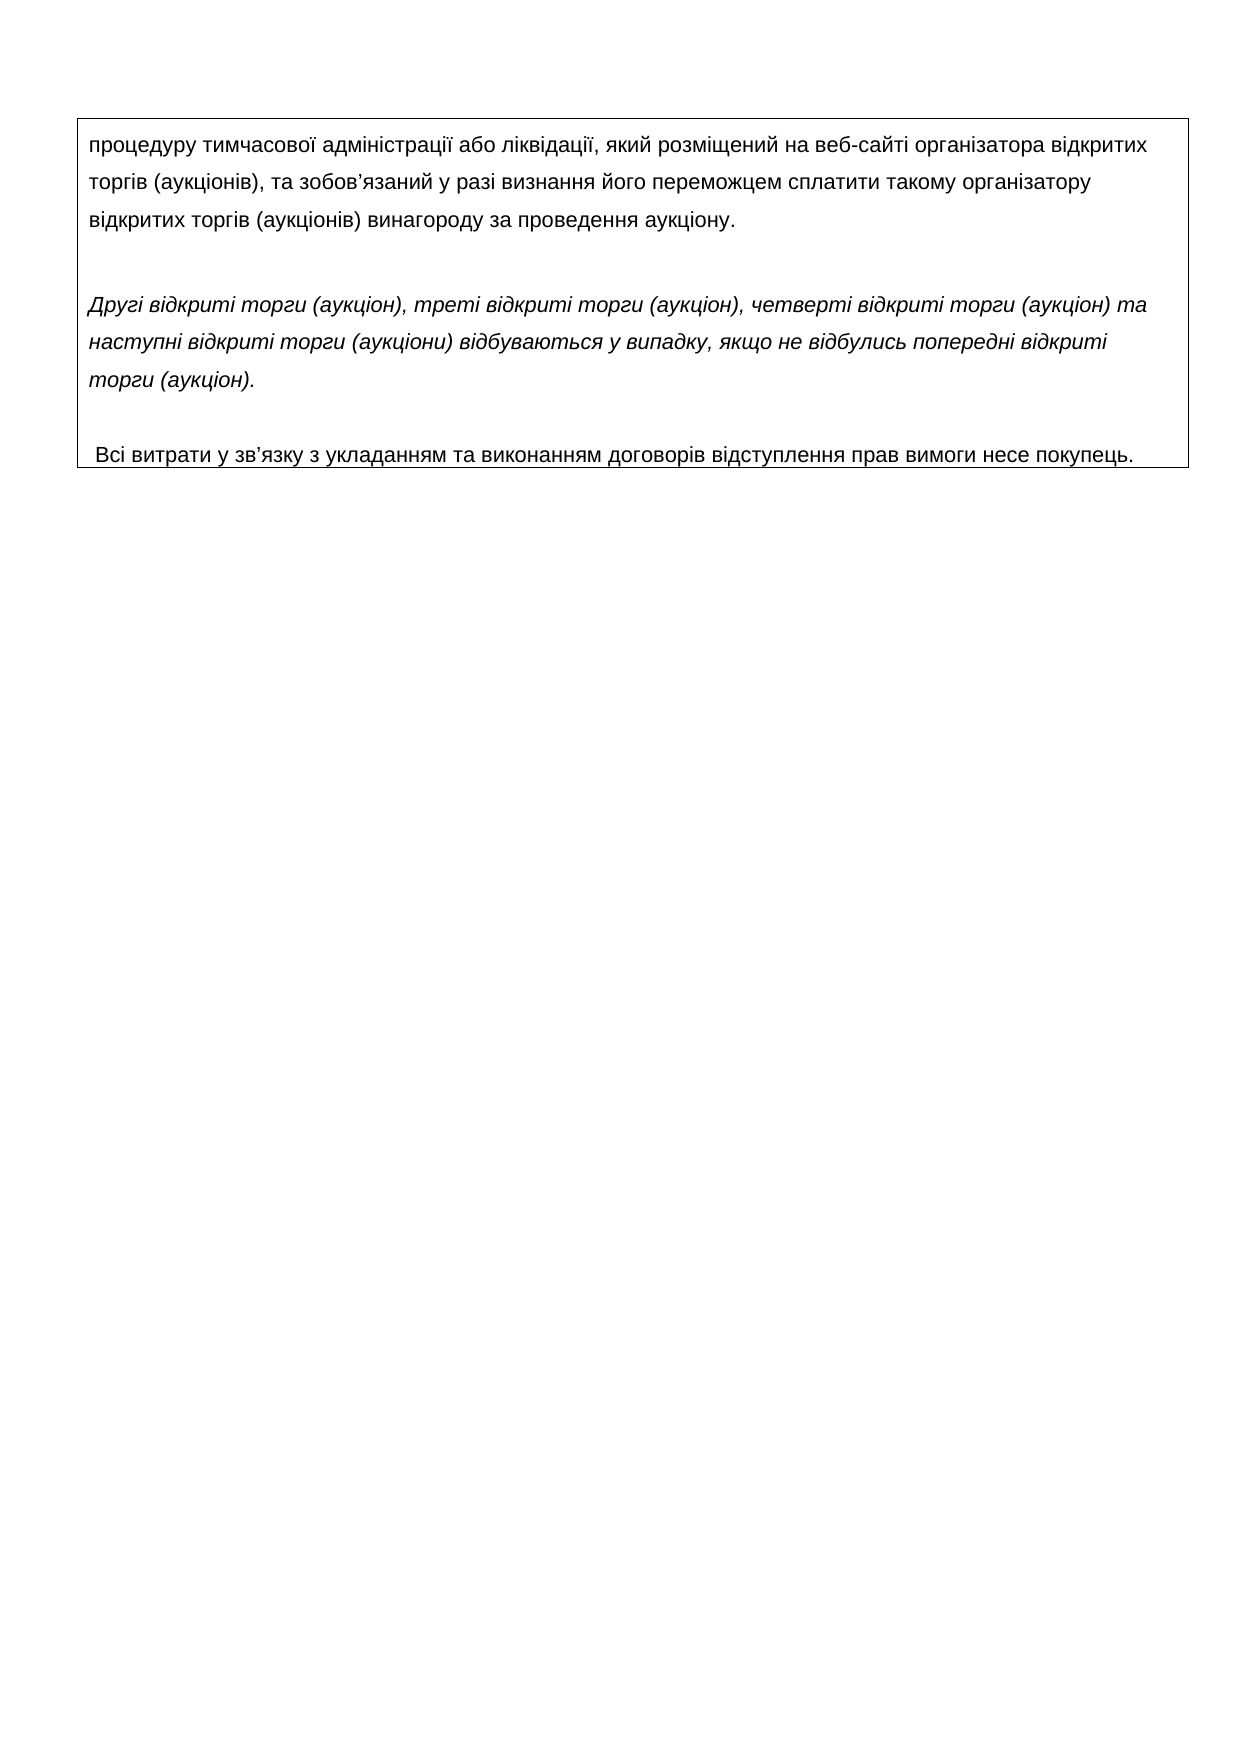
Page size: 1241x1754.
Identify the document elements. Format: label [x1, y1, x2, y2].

table_cell [78, 119, 1188, 467]
